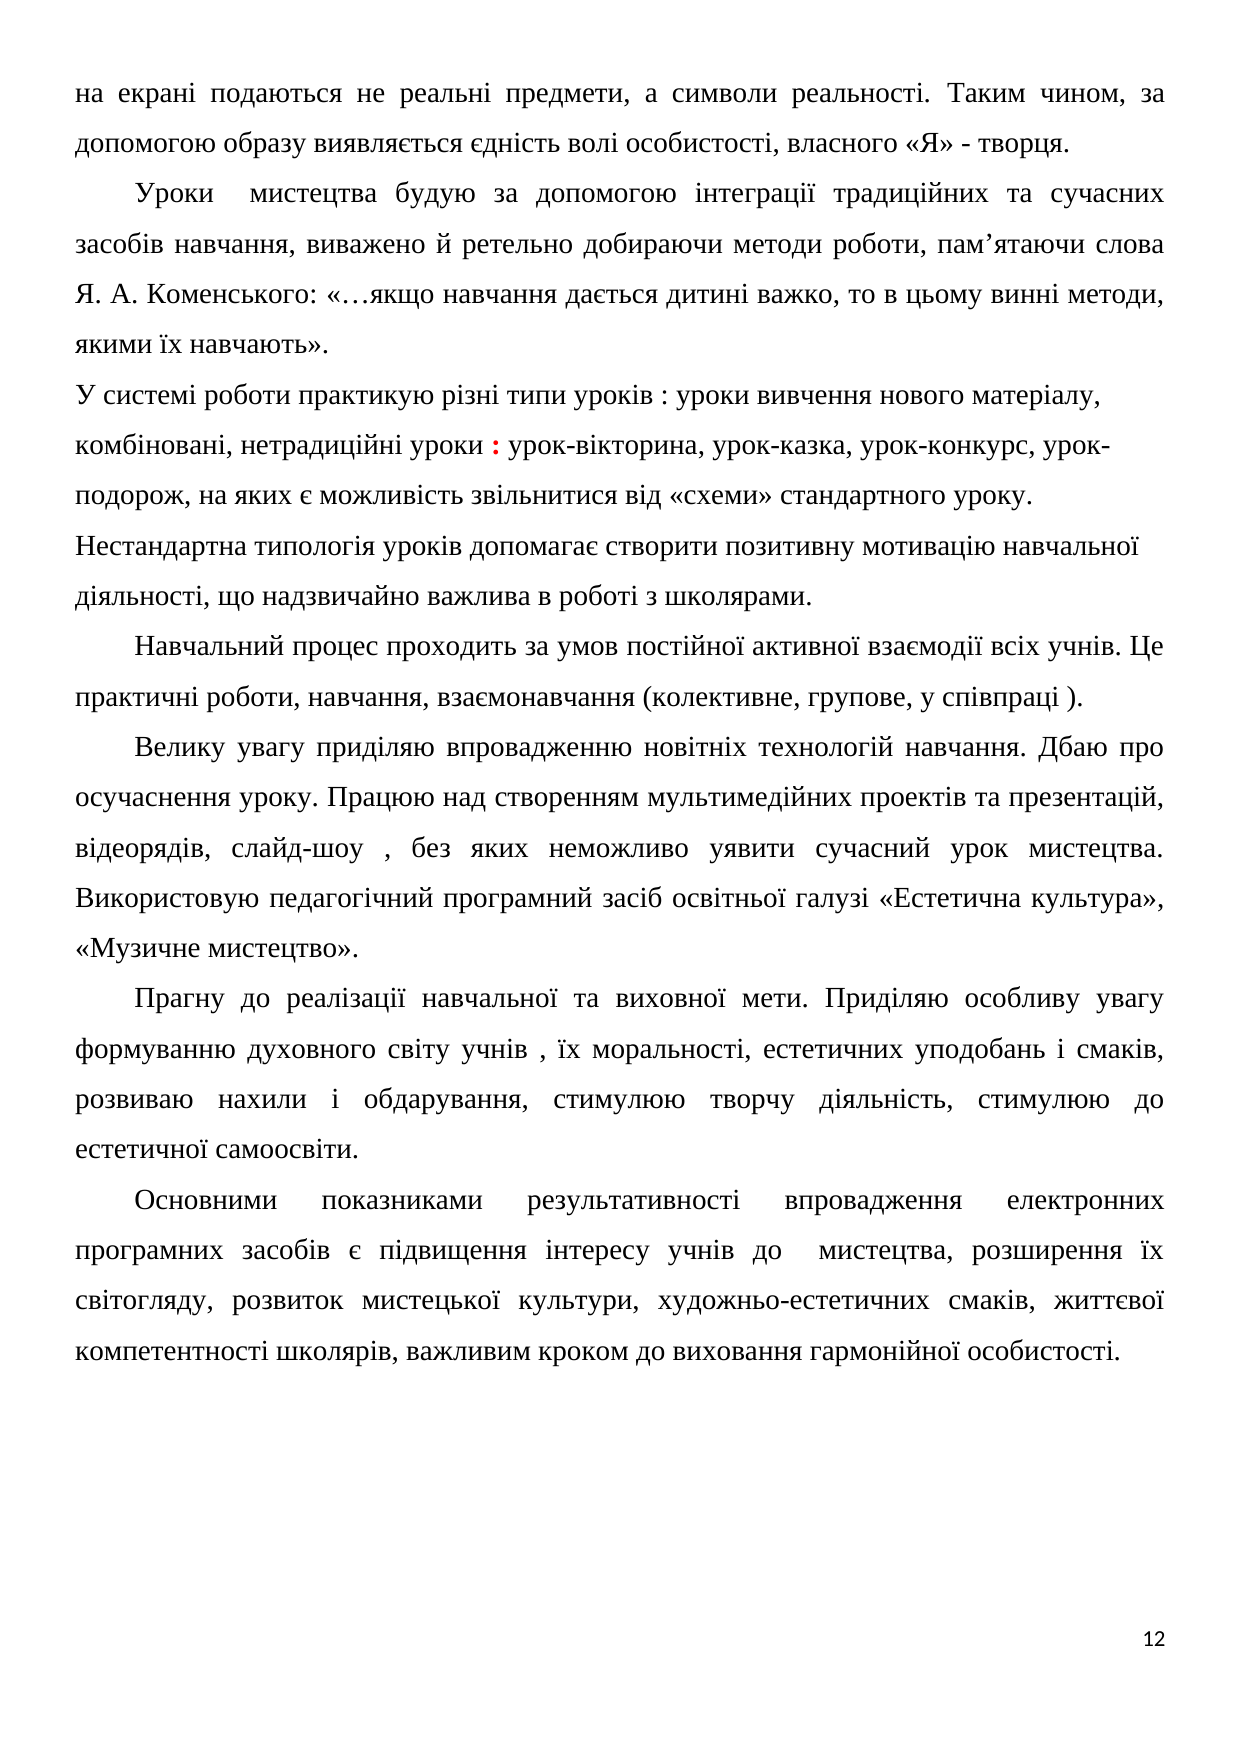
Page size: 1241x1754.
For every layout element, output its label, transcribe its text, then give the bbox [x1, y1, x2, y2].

text У системі роботи практикую різні типи уроків : уроки вивчення нового матеріалу, комбіновані, нетрадиційні уроки : урок-вікторина, урок-казка, урок-конкурс, урок-подорож, на яких є можливість звільнитися від «схеми» стандартного уроку. Нестандартна типологія уроків допомагає створити позитивну мотивацію навчальної діяльності, що надзвичайно важлива в роботі з школярами. [75, 377, 1165, 612]
text Велику увагу приділяю впровадженню новітніх технологій навчання. Дбаю про осучаснення уроку. Працюю над створенням мультимедійних проектів та презентацій, відеорядів, слайд-шоу , без яких неможливо уявити сучасний урок мистецтва. Використовую педагогічний програмний засіб освітньої галузі «Естетична культура», «Музичне мистецтво». [75, 729, 1165, 964]
text Уроки мистецтва будую за допомогою інтеграції традиційних та сучасних засобів навчання, виважено й ретельно добираючи методи роботи, пам’ятаючи слова Я. А. Коменського: «…якщо навчання дається дитині важко, то в цьому винні методи, якими їх навчають». [75, 176, 1165, 360]
text Навчальний процес проходить за умов постійної активної взаємодії всіх учнів. Це практичні роботи, навчання, взаємонавчання (колективне, групове, у співпраці ). [75, 628, 1165, 712]
text Основними показниками результативності впровадження електронних програмних засобів є підвищення інтересу учнів до мистецтва, розширення їх світогляду, розвиток мистецької культури, художньо-естетичних смаків, життєвої компетентності школярів, важливим кроком до виховання гармонійної особистості. [75, 1182, 1165, 1366]
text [75, 75, 1165, 159]
text Прагну до реалізації навчальної та виховної мети. Приділяю особливу увагу формуванню духовного світу учнів , їх моральності, естетичних уподобань і смаків, розвиваю нахили і обдарування, стимулюю творчу діяльність, стимулюю до естетичної самоосвіти. [75, 981, 1165, 1165]
